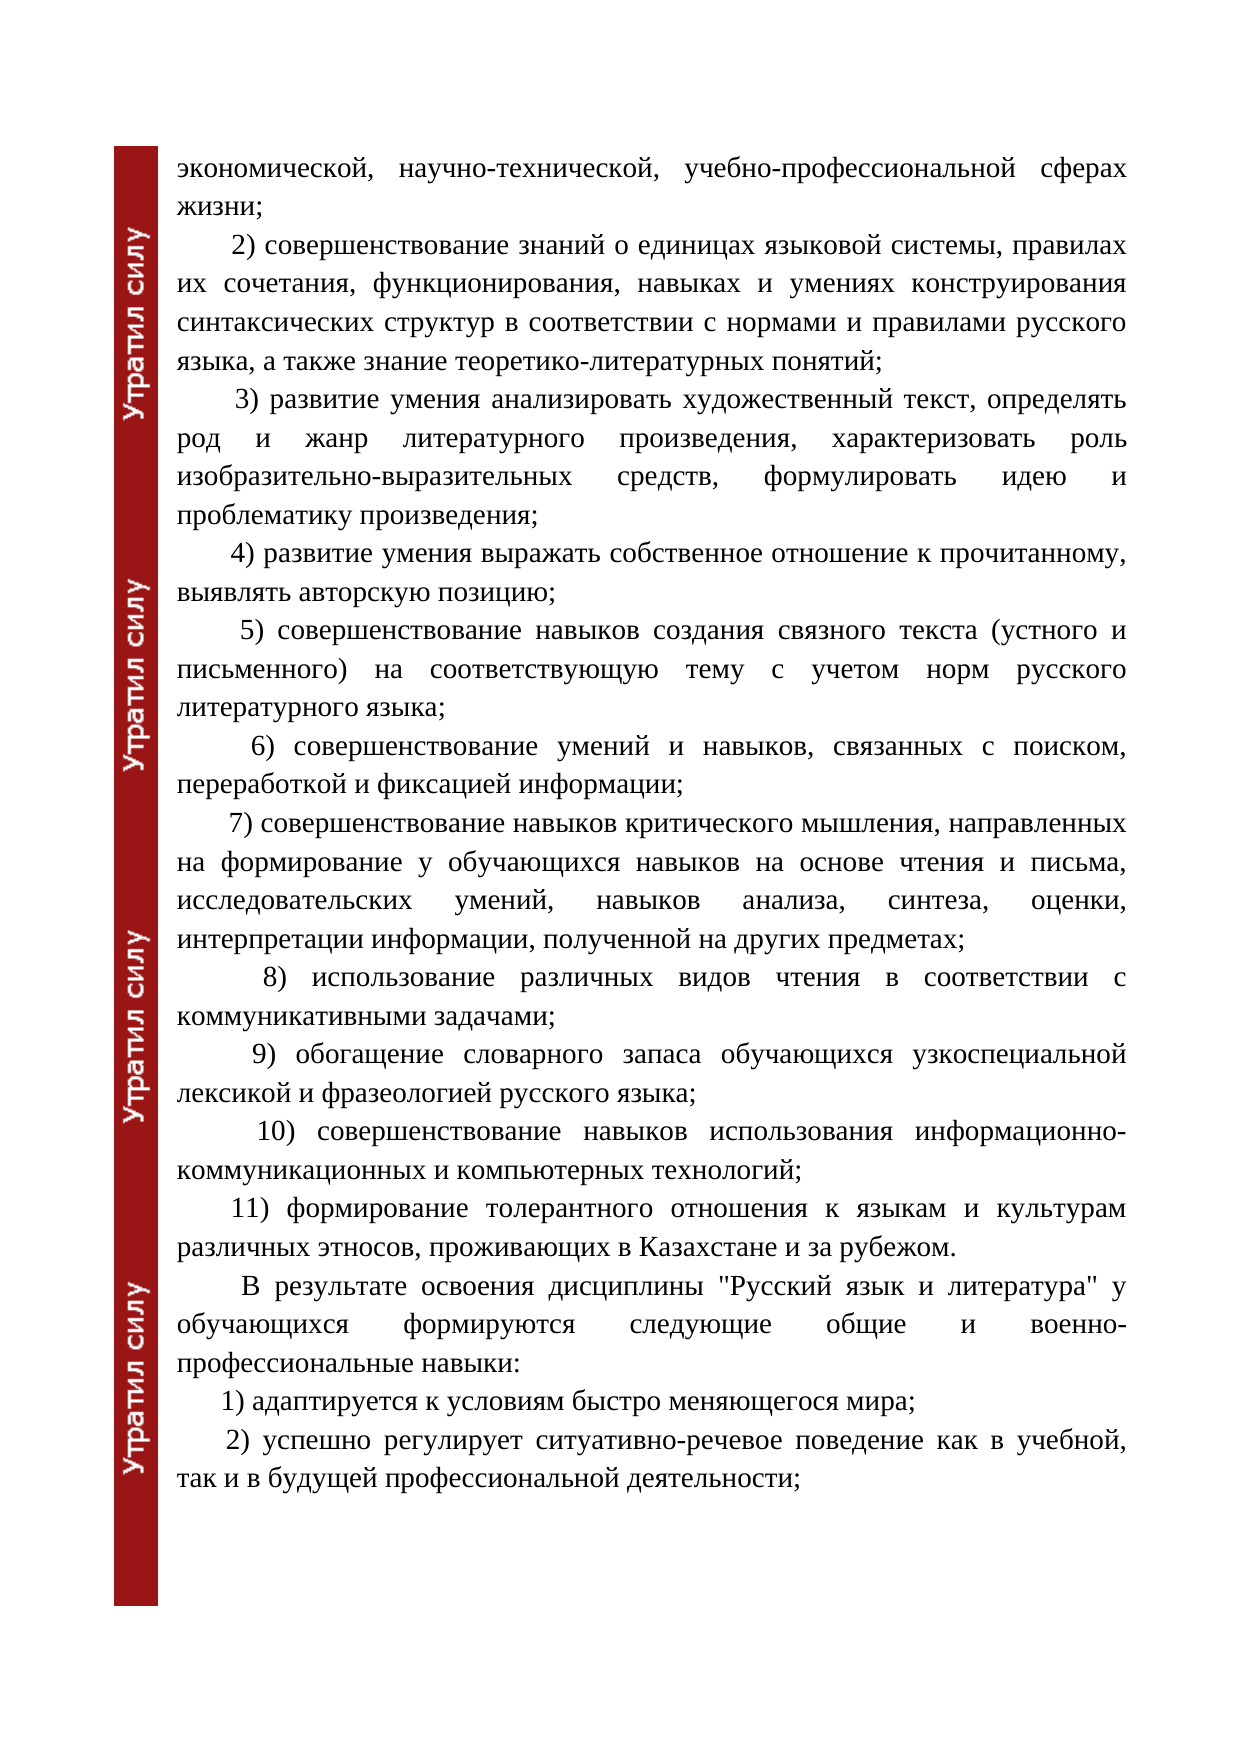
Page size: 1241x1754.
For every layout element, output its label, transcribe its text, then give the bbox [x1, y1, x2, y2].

picture [114, 954, 158, 959]
text 7) совершенствование навыков критического мышления, направленных на формирование у обучающихся навыков на основе чтения и письма, исследовательских умений, навыков анализа, синтеза, оценки, интерпретации информации, полученной на других предметах; [112, 805, 1128, 954]
picture [114, 222, 158, 227]
picture [114, 146, 158, 150]
picture [114, 723, 158, 728]
text 1) адаптируется к условиям быстро меняющегося мира; [112, 1383, 1128, 1417]
picture [114, 1378, 158, 1383]
picture [114, 1031, 158, 1036]
picture [114, 1108, 158, 1113]
picture [114, 607, 158, 612]
text 10) совершенствование навыков использования информационно-коммуникационных и компьютерных технологий; [112, 1113, 1128, 1186]
text 6) совершенствование умений и навыков, связанных с поиском, переработкой и фиксацией информации; [112, 728, 1128, 800]
text 2) совершенствование знаний о единицах языковой системы, правилах их сочетания, функционирования, навыках и умениях конструирования синтаксических структур в соответствии с нормами и правилами русского языка, а также знание теоретико-литературных понятий; [112, 227, 1128, 376]
picture [114, 376, 158, 381]
text 5) совершенствование навыков создания связного текста (устного и письменного) на соответствующую тему с учетом норм русского литературного языка; [112, 612, 1128, 723]
picture [114, 530, 158, 535]
picture [114, 1494, 158, 1606]
picture [114, 1263, 158, 1268]
picture [114, 800, 158, 805]
text 8) использование различных видов чтения в соответствии с коммуникативными задачами; [112, 959, 1128, 1031]
text 11) формирование толерантного отношения к языкам и культурам различных этносов, проживающих в Казахстане и за рубежом. [112, 1191, 1128, 1263]
text 4) развитие умения выражать собственное отношение к прочитанному, выявлять авторскую позицию; [112, 535, 1128, 607]
picture [114, 1417, 158, 1422]
text В результате освоения дисциплины "Русский язык и литература" у обучающихся формируются следующие общие и военно-профессиональные навыки: [112, 1268, 1128, 1378]
text 2) успешно регулирует ситуативно-речевое поведение как в учебной, так и в будущей профессиональной деятельности; [112, 1422, 1128, 1494]
text 3) развитие умения анализировать художественный текст, определять род и жанр литературного произведения, характеризовать роль изобразительно-выразительных средств, формулировать идею и проблематику произведения; [112, 381, 1128, 530]
picture [114, 1186, 158, 1191]
text 9) обогащение словарного запаса обучающихся узкоспециальной лексикой и фразеологией русского языка; [112, 1036, 1128, 1108]
